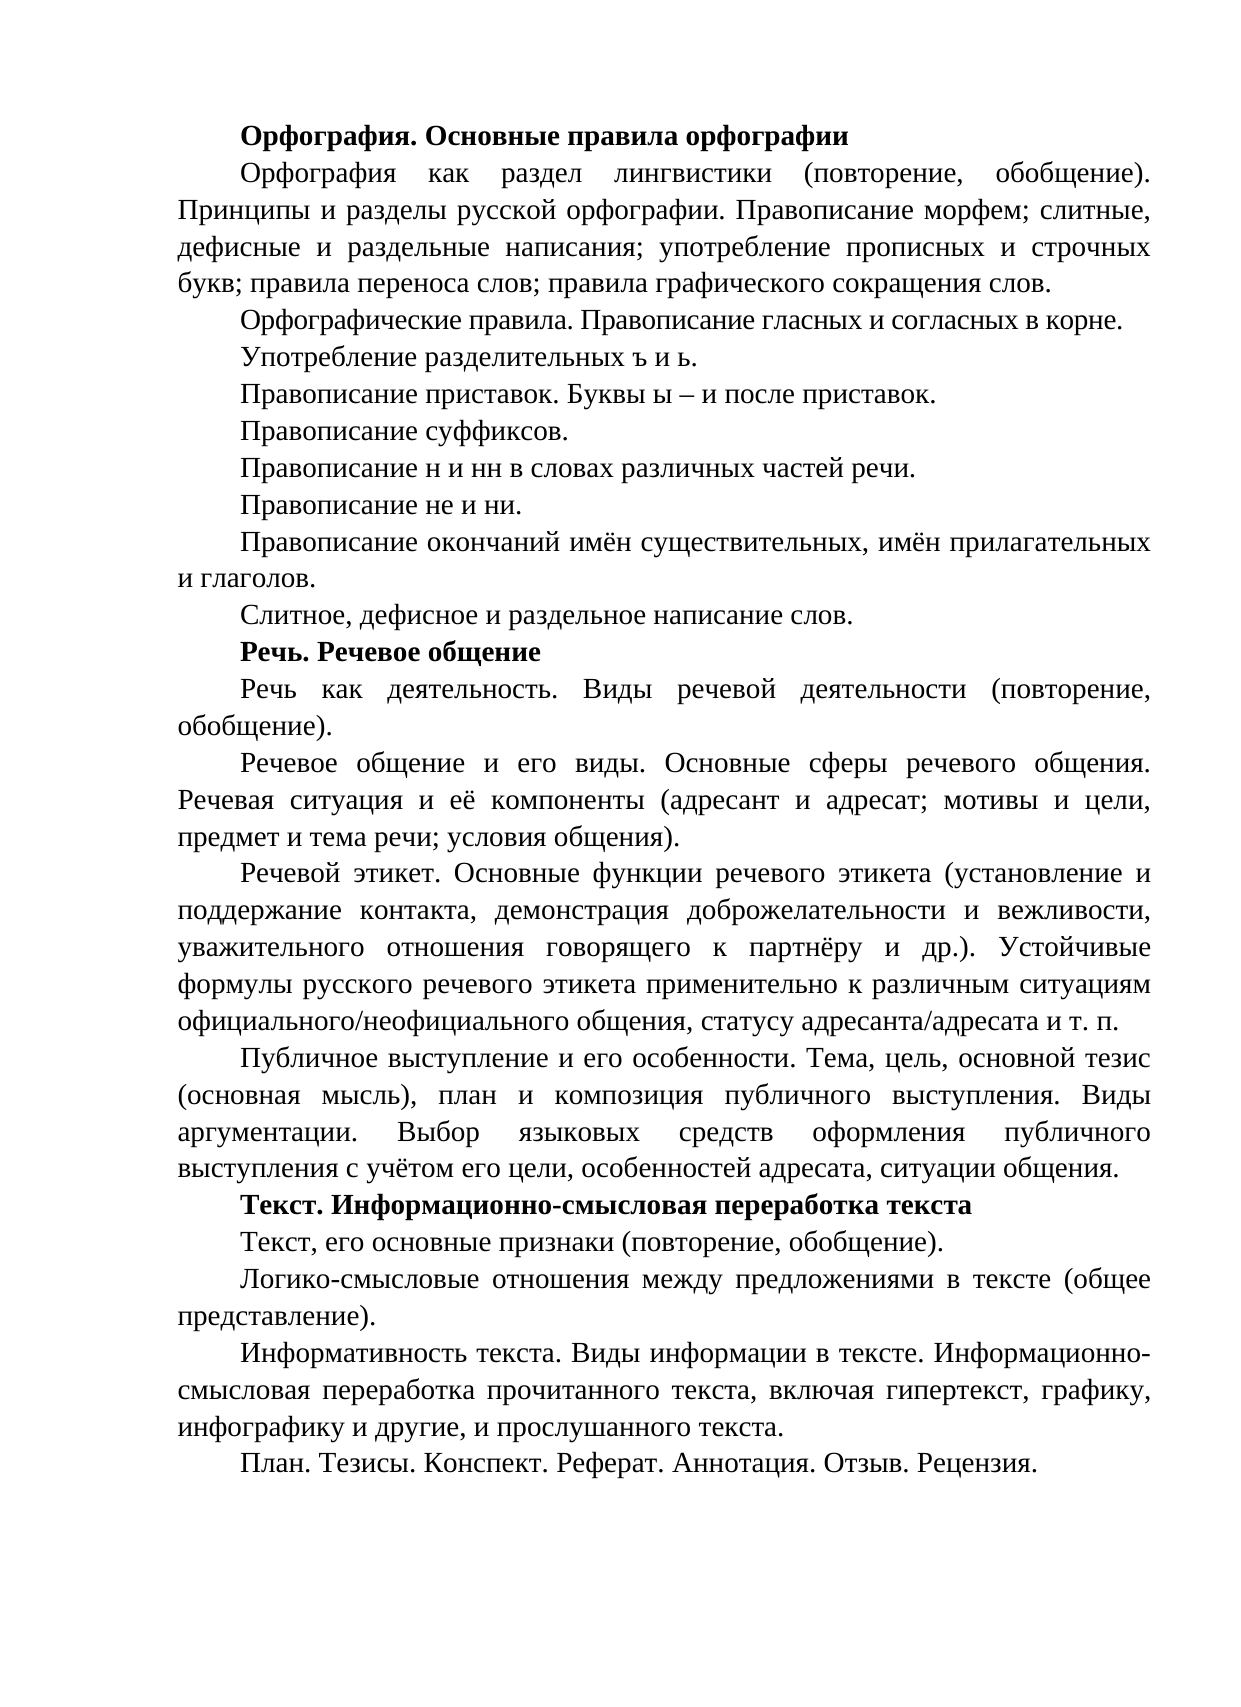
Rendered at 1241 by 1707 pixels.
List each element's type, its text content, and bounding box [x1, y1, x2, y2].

text Орфографические правила. Правописание гласных и согласных в корне. [177, 302, 1152, 336]
text Текст, его основные признаки (повторение, обобщение). [177, 1224, 1152, 1258]
text Речь как деятельность. Виды речевой деятельности (повторение, обобщение). [177, 671, 1152, 742]
text Правописание приставок. Буквы ы – и после приставок. [177, 376, 1152, 410]
text Употребление разделительных ъ и ь. [177, 339, 1152, 373]
text Речевой этикет. Основные функции речевого этикета (установление и поддержание контакта, демонстрация доброжелательности и вежливости, уважительного отношения говорящего к партнёру и др.). Устойчивые формулы русского речевого этикета применительно к различным ситуациям официального/неофициального общения, статусу адресанта/адресата и т. п. [177, 856, 1152, 1037]
text Информативность текста. Виды информации в тексте. Информационно-смысловая переработка прочитанного текста, включая гипертекст, графику, инфографику и другие, и прослушанного текста. [177, 1335, 1152, 1442]
text Речевое общение и его виды. Основные сферы речевого общения. Речевая ситуация и её компоненты (адресант и адресат; мотивы и цели, предмет и тема речи; условия общения). [177, 745, 1152, 852]
text План. Тезисы. Конспект. Реферат. Аннотация. Отзыв. Рецензия. [177, 1446, 1152, 1479]
text Текст. Информационно-смысловая переработка текста [177, 1187, 1152, 1221]
text Орфография. Основные правила орфографии [177, 118, 1152, 152]
text Правописание окончаний имён существительных, имён прилагательных и глаголов. [177, 524, 1152, 594]
text Логико-смысловые отношения между предложениями в тексте (общее представление). [177, 1261, 1152, 1332]
text Публичное выступление и его особенности. Тема, цель, основной тезис (основная мысль), план и композиция публичного выступления. Виды аргументации. Выбор языковых средств оформления публичного выступления с учётом его цели, особенностей адресата, ситуации общения. [177, 1040, 1152, 1184]
text Правописание не и ни. [177, 487, 1152, 520]
text Речь. Речевое общение [177, 634, 1152, 668]
text Орфография как раздел лингвистики (повторение, обобщение). Принципы и разделы русской орфографии. Правописание морфем; слитные, дефисные и раздельные написания; употребление прописных и строчных букв; правила переноса слов; правила графического сокращения слов. [177, 155, 1152, 299]
text Правописание н и нн в словах различных частей речи. [177, 450, 1152, 483]
text Слитное, дефисное и раздельное написание слов. [177, 597, 1152, 631]
text Правописание суффиксов. [177, 413, 1152, 447]
